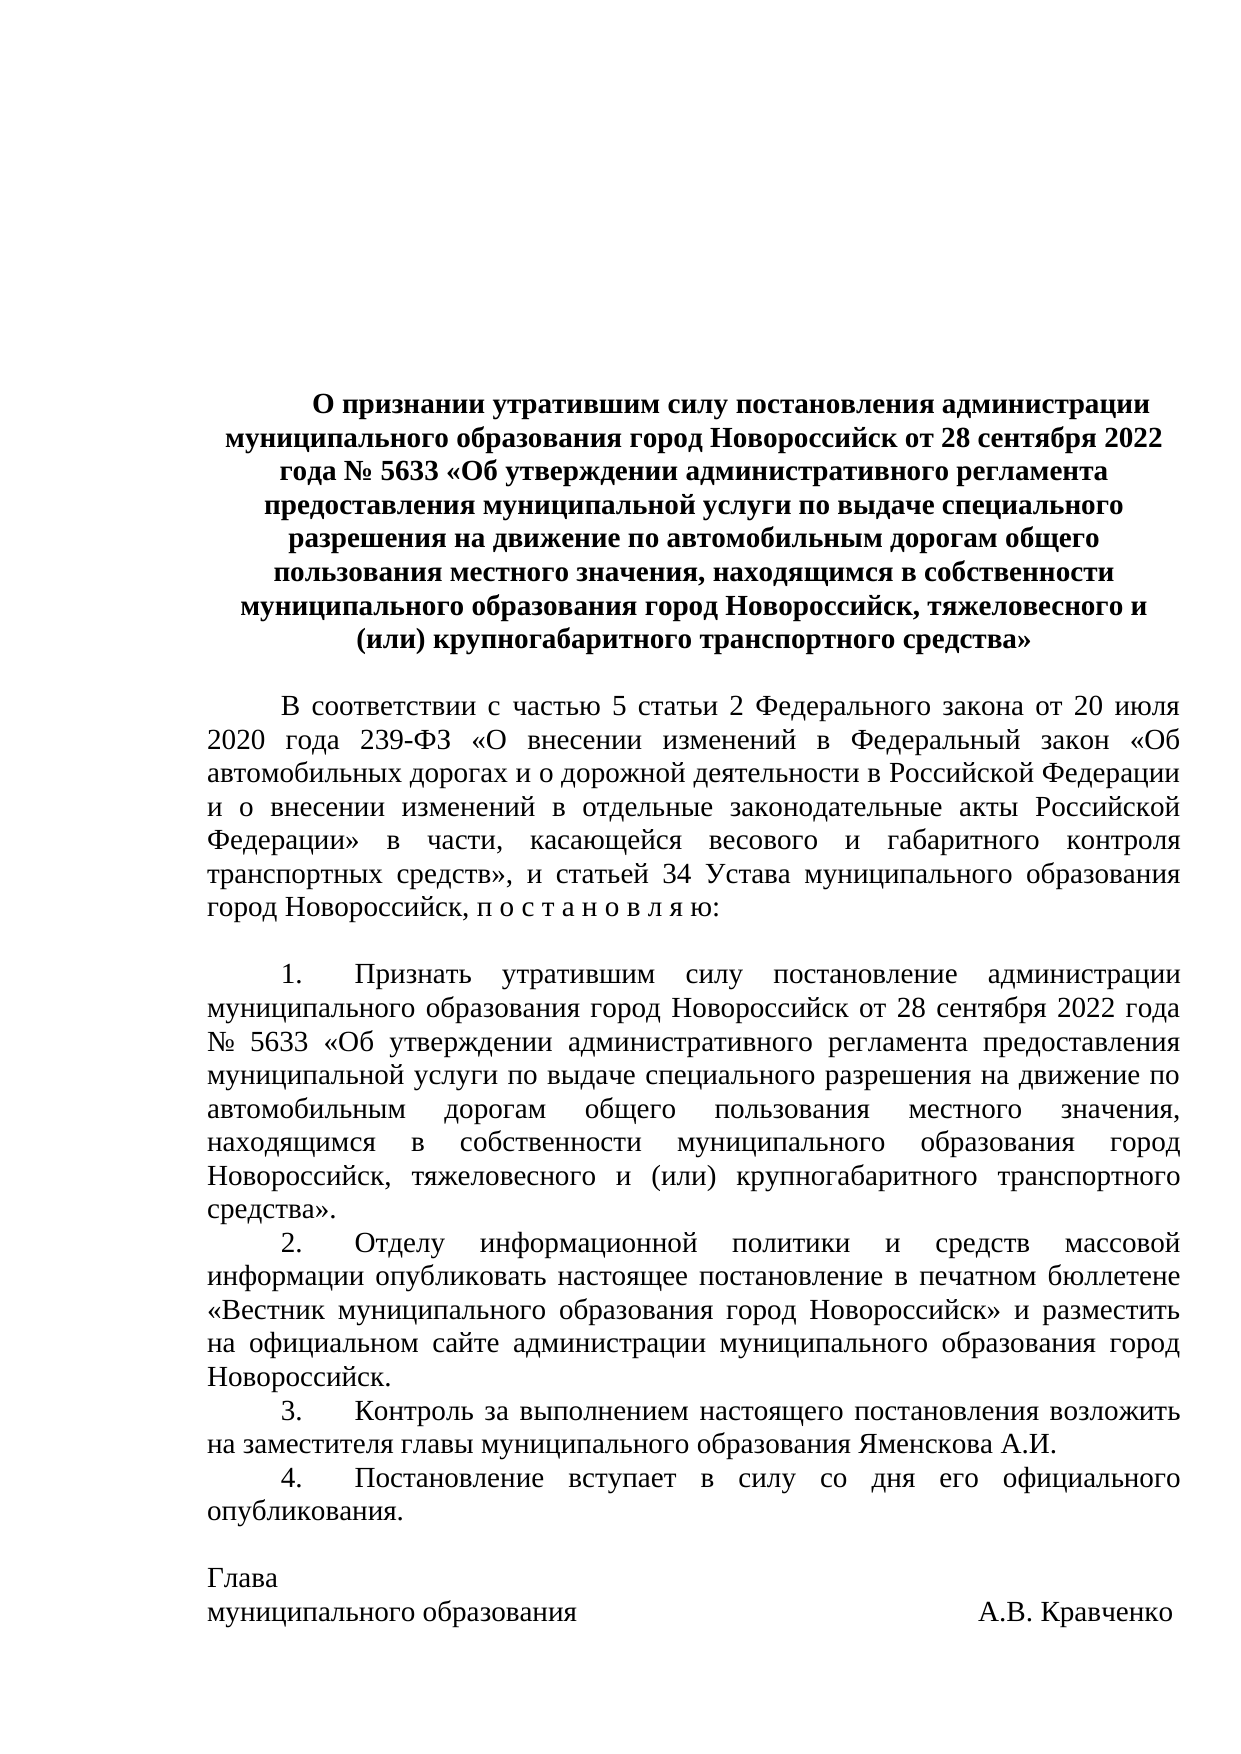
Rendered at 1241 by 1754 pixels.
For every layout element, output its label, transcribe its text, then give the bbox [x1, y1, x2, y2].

text муниципального образования А.В. Кравченко [207, 1594, 1181, 1627]
list Постановление вступает в силу со дня его официального опубликования. [207, 1460, 1181, 1527]
list Отделу информационной политики и средств массовой информации опубликовать настоящее постановление в печатном бюллетене «Вестник муниципального образования город Новороссийск» и разместить на официальном сайте администрации муниципального образования город Новороссийск. [207, 1225, 1181, 1393]
text В соответствии с частью 5 статьи 2 Федерального закона от 20 июля 2020 года 239-ФЗ «О внесении изменений в Федеральный закон «Об автомобильных дорогах и о дорожной деятельности в Российской Федерации и о внесении изменений в отдельные законодательные акты Российской Федерации» в части, касающейся весового и габаритного контроля транспортных средств», и статьей 34 Устава муниципального образования город Новороссийск, п о с т а н о в л я ю: [207, 688, 1181, 923]
list Признать утратившим силу постановление администрации муниципального образования город Новороссийск от 28 сентября 2022 года № 5633 «Об утверждении административного регламента предоставления муниципальной услуги по выдаче специального разрешения на движение по автомобильным дорогам общего пользования местного значения, находящимся в собственности муниципального образования город Новороссийск, тяжеловесного и (или) крупногабаритного транспортного средства». [207, 957, 1181, 1225]
list Контроль за выполнением настоящего постановления возложить на заместителя главы муниципального образования Яменскова А.И. [207, 1393, 1181, 1460]
text О признании утратившим силу постановления администрации муниципального образования город Новороссийск от 28 сентября 2022 года № 5633 «Об утверждении административного регламента предоставления муниципальной услуги по выдаче специального разрешения на движение по автомобильным дорогам общего пользования местного значения, находящимся в собственности муниципального образования город Новороссийск, тяжеловесного и (или) крупногабаритного транспортного средства» [207, 386, 1181, 655]
text Глава [207, 1560, 1181, 1594]
